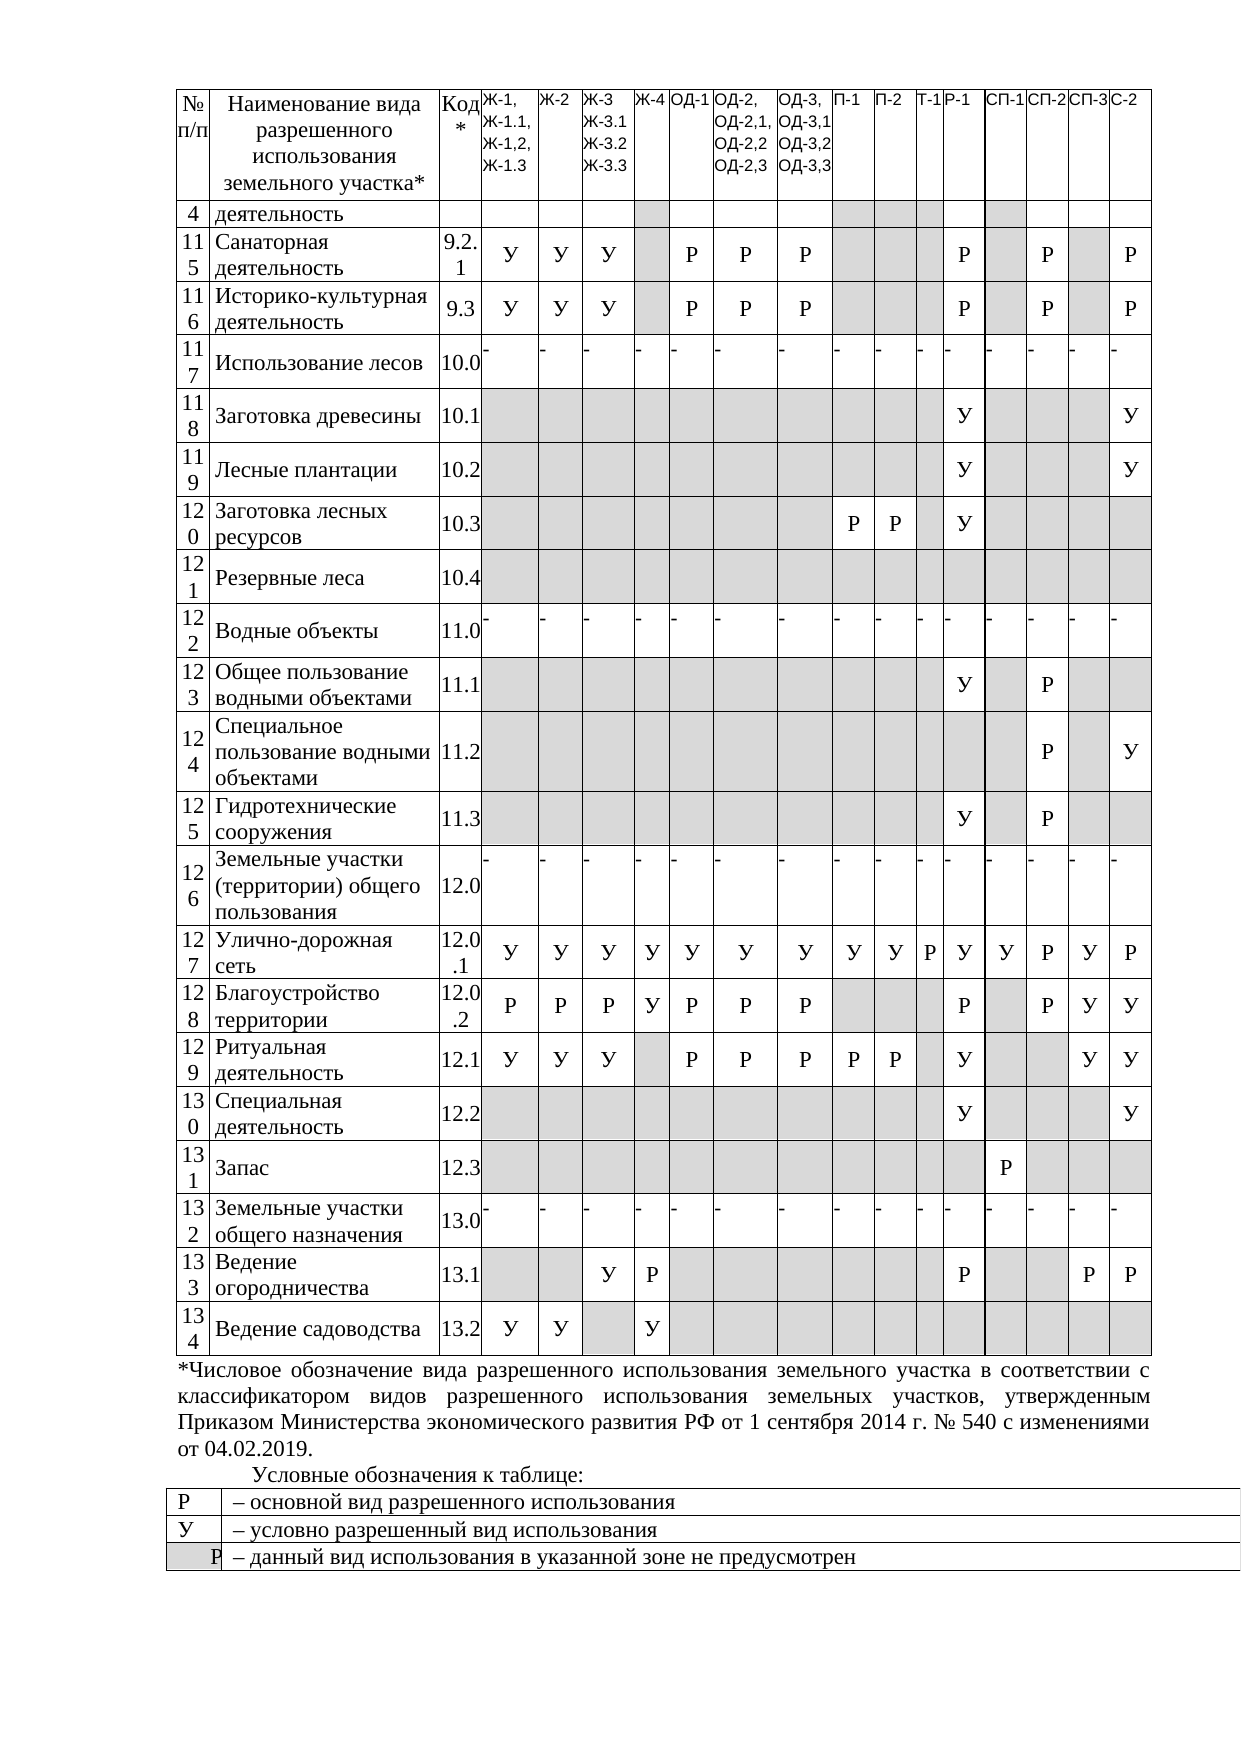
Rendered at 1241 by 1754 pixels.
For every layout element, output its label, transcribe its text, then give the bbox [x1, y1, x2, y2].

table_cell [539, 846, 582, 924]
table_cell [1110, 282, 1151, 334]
table_header Ж-1, Ж-1.1, Ж-1,2, Ж-1.3 [482, 90, 538, 199]
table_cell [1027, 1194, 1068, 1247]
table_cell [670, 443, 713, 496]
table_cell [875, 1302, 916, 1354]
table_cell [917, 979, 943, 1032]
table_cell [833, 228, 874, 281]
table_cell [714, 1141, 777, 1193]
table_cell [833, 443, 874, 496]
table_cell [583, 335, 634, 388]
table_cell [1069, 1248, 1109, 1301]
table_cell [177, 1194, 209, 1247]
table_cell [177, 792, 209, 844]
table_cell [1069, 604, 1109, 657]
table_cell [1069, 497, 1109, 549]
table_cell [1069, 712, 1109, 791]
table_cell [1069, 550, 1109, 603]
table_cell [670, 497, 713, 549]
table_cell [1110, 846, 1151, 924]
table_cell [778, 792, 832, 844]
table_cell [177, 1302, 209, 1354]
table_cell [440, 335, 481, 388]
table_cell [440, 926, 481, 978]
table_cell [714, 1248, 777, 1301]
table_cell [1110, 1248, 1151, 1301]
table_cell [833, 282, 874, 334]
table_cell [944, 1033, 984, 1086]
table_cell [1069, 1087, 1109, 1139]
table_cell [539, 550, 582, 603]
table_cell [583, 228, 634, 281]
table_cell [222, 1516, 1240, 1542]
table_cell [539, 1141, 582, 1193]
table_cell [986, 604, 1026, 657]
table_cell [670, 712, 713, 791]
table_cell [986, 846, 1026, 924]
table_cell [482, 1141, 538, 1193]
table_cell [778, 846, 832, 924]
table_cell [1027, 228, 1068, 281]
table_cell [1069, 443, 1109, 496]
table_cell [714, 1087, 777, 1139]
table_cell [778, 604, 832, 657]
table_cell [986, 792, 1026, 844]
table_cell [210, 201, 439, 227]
table_header СП-3 [1069, 90, 1109, 199]
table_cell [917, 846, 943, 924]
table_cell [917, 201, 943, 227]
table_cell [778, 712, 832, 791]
table_header Ж-2 [539, 90, 582, 199]
table_header П-2 [875, 90, 916, 199]
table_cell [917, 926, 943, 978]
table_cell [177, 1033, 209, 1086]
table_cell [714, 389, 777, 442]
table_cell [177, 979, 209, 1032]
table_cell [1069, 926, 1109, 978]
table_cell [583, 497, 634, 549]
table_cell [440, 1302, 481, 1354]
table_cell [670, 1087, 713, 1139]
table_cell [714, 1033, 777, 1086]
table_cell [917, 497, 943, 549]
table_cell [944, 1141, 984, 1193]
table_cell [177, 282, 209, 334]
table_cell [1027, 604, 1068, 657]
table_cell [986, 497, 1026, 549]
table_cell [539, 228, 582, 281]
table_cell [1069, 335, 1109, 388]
table_header Т-1 [917, 90, 943, 199]
table_header С-2 [1110, 90, 1151, 199]
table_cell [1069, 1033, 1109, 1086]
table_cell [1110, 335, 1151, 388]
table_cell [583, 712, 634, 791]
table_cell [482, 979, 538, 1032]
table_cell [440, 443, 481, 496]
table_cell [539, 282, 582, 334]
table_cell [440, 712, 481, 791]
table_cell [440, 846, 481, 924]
table_header № п/п [177, 90, 209, 199]
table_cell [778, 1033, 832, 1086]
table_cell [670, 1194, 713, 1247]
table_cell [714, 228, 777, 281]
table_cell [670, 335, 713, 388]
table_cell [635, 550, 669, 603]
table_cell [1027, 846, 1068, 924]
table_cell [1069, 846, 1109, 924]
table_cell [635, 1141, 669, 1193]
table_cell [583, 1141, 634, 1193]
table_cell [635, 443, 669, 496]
table_header Р-1 [944, 90, 984, 199]
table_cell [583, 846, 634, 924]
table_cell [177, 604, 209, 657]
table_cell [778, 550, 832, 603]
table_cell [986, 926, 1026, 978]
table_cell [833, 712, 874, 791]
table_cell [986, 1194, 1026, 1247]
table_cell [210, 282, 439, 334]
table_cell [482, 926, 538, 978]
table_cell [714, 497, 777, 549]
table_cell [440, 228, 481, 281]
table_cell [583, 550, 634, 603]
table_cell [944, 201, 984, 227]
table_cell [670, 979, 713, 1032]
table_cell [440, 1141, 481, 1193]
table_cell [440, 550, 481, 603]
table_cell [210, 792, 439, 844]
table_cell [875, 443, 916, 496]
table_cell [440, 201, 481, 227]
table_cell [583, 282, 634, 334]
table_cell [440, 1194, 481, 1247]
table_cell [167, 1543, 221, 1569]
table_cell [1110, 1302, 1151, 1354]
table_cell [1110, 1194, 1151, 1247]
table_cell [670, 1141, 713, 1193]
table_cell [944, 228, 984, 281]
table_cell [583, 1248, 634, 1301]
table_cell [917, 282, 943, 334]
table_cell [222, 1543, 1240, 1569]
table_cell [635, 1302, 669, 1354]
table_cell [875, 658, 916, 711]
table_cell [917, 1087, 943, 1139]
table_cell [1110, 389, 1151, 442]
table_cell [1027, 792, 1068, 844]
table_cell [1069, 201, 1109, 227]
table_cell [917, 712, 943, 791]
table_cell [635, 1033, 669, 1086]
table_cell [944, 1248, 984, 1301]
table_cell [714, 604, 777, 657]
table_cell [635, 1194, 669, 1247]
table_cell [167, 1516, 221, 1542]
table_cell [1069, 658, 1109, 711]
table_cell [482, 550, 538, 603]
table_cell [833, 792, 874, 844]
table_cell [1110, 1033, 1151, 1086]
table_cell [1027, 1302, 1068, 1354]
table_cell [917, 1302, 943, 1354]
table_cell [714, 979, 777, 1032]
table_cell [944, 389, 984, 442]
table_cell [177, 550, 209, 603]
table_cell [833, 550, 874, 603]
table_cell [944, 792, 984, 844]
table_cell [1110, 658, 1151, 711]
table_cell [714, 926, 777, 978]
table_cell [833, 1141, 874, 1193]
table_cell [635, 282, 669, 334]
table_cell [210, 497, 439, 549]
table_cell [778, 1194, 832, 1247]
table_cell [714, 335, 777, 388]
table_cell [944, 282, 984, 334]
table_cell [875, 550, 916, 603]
table_header Ж-3 Ж-3.1 Ж-3.2 Ж-3.3 [583, 90, 634, 199]
table_header ОД-1 [670, 90, 713, 199]
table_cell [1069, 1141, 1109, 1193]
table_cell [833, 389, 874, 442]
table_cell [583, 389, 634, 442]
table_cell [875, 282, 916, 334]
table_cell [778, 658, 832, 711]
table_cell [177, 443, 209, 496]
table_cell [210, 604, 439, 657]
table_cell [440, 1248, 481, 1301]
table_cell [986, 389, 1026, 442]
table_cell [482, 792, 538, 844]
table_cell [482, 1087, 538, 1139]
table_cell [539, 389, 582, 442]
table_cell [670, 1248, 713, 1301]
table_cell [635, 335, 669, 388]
table_header Код* [440, 90, 481, 199]
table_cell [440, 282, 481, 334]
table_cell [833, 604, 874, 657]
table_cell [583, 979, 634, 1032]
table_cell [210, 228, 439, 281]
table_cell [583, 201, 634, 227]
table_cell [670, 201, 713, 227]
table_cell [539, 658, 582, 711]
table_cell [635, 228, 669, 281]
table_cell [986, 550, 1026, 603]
table_header Наименование вида разрешенного использования земельного участка* [210, 90, 439, 199]
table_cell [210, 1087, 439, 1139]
table_header Ж-4 [635, 90, 669, 199]
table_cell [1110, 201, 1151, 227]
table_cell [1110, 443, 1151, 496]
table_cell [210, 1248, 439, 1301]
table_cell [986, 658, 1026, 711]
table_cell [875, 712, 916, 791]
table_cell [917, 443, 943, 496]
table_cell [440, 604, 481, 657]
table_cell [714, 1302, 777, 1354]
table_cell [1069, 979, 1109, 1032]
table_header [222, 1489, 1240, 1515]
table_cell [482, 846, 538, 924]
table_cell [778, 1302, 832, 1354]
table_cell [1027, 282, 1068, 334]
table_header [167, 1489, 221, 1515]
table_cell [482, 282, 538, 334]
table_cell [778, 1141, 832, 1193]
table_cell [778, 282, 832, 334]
table_header СП-1 [986, 90, 1026, 199]
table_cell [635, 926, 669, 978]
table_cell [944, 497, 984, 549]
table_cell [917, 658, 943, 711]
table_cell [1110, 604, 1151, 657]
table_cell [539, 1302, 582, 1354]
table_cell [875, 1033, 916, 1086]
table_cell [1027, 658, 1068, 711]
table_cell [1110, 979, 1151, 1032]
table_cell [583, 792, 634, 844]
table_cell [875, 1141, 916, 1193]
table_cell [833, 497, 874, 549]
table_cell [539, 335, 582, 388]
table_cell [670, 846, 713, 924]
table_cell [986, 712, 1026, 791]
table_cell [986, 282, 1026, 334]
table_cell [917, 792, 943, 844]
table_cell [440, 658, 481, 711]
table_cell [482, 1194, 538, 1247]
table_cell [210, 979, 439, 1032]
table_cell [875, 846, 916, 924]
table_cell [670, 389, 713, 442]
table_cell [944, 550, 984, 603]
table_header ОД-3, ОД-3,1 ОД-3,2 ОД-3,3 [778, 90, 832, 199]
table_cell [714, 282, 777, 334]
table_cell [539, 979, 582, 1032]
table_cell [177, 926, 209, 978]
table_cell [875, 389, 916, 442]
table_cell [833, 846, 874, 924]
text Условные обозначения к таблице: [177, 1461, 1152, 1487]
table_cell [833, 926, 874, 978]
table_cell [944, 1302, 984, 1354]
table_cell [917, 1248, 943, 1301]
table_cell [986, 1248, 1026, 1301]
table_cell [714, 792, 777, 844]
table_header ОД-2, ОД-2,1, ОД-2,2 ОД-2,3 [714, 90, 777, 199]
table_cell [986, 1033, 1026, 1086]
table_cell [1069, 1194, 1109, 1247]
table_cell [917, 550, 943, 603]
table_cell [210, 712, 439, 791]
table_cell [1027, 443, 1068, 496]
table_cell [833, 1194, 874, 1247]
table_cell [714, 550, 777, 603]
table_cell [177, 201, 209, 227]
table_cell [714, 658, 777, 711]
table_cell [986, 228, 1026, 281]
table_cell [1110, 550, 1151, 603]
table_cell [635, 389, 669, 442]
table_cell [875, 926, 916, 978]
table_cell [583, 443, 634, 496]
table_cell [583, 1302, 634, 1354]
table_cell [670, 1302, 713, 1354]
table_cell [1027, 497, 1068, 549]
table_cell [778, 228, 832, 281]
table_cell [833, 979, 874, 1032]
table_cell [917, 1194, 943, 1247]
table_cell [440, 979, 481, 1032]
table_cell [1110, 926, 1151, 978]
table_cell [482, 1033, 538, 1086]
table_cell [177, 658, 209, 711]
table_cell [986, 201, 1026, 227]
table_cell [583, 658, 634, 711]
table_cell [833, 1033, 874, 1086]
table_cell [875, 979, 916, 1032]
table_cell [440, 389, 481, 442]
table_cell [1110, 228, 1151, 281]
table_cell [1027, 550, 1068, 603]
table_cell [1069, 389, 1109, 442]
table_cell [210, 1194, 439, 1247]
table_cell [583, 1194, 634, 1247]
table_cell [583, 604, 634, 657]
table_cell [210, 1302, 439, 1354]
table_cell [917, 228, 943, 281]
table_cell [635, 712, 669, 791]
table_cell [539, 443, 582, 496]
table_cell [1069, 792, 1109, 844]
table_header СП-2 [1027, 90, 1068, 199]
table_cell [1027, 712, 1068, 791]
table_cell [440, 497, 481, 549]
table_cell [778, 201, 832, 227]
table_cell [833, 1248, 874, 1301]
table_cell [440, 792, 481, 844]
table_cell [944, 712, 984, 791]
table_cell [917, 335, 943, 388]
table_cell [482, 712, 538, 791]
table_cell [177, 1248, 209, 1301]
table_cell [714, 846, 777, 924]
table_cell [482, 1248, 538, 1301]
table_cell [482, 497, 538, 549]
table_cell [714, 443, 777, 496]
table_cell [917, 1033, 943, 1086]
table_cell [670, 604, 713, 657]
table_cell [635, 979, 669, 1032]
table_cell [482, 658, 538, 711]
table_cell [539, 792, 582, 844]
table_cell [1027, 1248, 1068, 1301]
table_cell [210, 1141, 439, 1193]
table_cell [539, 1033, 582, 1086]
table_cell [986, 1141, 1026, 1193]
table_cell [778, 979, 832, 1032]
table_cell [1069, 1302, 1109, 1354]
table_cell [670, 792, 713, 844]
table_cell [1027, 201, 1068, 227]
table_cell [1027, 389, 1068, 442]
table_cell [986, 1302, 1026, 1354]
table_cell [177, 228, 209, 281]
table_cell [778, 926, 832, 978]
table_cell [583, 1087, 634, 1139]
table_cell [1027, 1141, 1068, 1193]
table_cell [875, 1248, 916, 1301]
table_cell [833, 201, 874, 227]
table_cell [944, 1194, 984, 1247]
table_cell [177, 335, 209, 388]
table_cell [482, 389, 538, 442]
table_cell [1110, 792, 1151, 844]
text *Числовое обозначение вида разрешенного использования земельного участка в соответствии с классификатором видов разрешенного использования земельных участков, утвержденным Приказом Министерства экономического развития РФ от 1 сентября 2014 г. № 540 с изменениями от 04.02.2019. [177, 1356, 1152, 1461]
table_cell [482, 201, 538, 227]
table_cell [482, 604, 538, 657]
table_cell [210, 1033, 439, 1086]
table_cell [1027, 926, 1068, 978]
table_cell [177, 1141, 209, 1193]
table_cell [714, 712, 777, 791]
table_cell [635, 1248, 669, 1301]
table_header П-1 [833, 90, 874, 199]
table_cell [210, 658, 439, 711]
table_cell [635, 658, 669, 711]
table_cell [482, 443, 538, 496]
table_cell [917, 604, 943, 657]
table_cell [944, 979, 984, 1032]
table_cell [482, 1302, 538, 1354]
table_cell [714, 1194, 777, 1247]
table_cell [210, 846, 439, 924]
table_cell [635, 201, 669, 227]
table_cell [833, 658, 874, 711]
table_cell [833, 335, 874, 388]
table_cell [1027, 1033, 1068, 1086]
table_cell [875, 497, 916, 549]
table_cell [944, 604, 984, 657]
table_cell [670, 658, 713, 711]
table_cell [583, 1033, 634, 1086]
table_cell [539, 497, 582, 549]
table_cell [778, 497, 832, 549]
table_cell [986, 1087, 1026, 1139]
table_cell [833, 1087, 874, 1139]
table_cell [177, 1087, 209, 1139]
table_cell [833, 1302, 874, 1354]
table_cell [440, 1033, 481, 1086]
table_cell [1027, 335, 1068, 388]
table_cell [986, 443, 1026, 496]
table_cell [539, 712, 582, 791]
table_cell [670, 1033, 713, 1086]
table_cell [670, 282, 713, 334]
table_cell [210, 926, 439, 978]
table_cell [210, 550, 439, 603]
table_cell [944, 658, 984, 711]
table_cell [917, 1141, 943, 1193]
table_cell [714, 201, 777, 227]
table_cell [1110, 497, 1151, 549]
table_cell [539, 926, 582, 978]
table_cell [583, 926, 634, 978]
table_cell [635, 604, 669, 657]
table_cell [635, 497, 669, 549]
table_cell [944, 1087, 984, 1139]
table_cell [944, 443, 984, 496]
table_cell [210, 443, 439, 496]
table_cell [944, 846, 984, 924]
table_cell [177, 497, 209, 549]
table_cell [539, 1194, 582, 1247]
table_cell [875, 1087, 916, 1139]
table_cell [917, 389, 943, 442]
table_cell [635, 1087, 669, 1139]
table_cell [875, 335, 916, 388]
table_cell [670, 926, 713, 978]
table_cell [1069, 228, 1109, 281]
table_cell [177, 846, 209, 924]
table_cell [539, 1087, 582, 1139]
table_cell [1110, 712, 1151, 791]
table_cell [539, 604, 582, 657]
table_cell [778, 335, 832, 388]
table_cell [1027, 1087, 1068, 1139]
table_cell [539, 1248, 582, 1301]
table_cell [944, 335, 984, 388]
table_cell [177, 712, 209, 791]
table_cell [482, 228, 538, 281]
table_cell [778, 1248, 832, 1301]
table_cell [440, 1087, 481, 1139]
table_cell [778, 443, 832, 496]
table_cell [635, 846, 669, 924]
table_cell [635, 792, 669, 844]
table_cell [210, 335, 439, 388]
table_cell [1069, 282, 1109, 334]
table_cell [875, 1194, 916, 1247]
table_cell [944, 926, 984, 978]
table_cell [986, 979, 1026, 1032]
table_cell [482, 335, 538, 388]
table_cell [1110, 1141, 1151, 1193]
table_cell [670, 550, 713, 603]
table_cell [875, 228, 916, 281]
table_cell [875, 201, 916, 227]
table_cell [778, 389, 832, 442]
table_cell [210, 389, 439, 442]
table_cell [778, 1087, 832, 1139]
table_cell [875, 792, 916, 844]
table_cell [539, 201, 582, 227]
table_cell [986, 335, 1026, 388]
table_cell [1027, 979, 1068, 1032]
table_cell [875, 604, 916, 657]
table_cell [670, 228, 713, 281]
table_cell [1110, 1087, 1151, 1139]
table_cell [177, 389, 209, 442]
